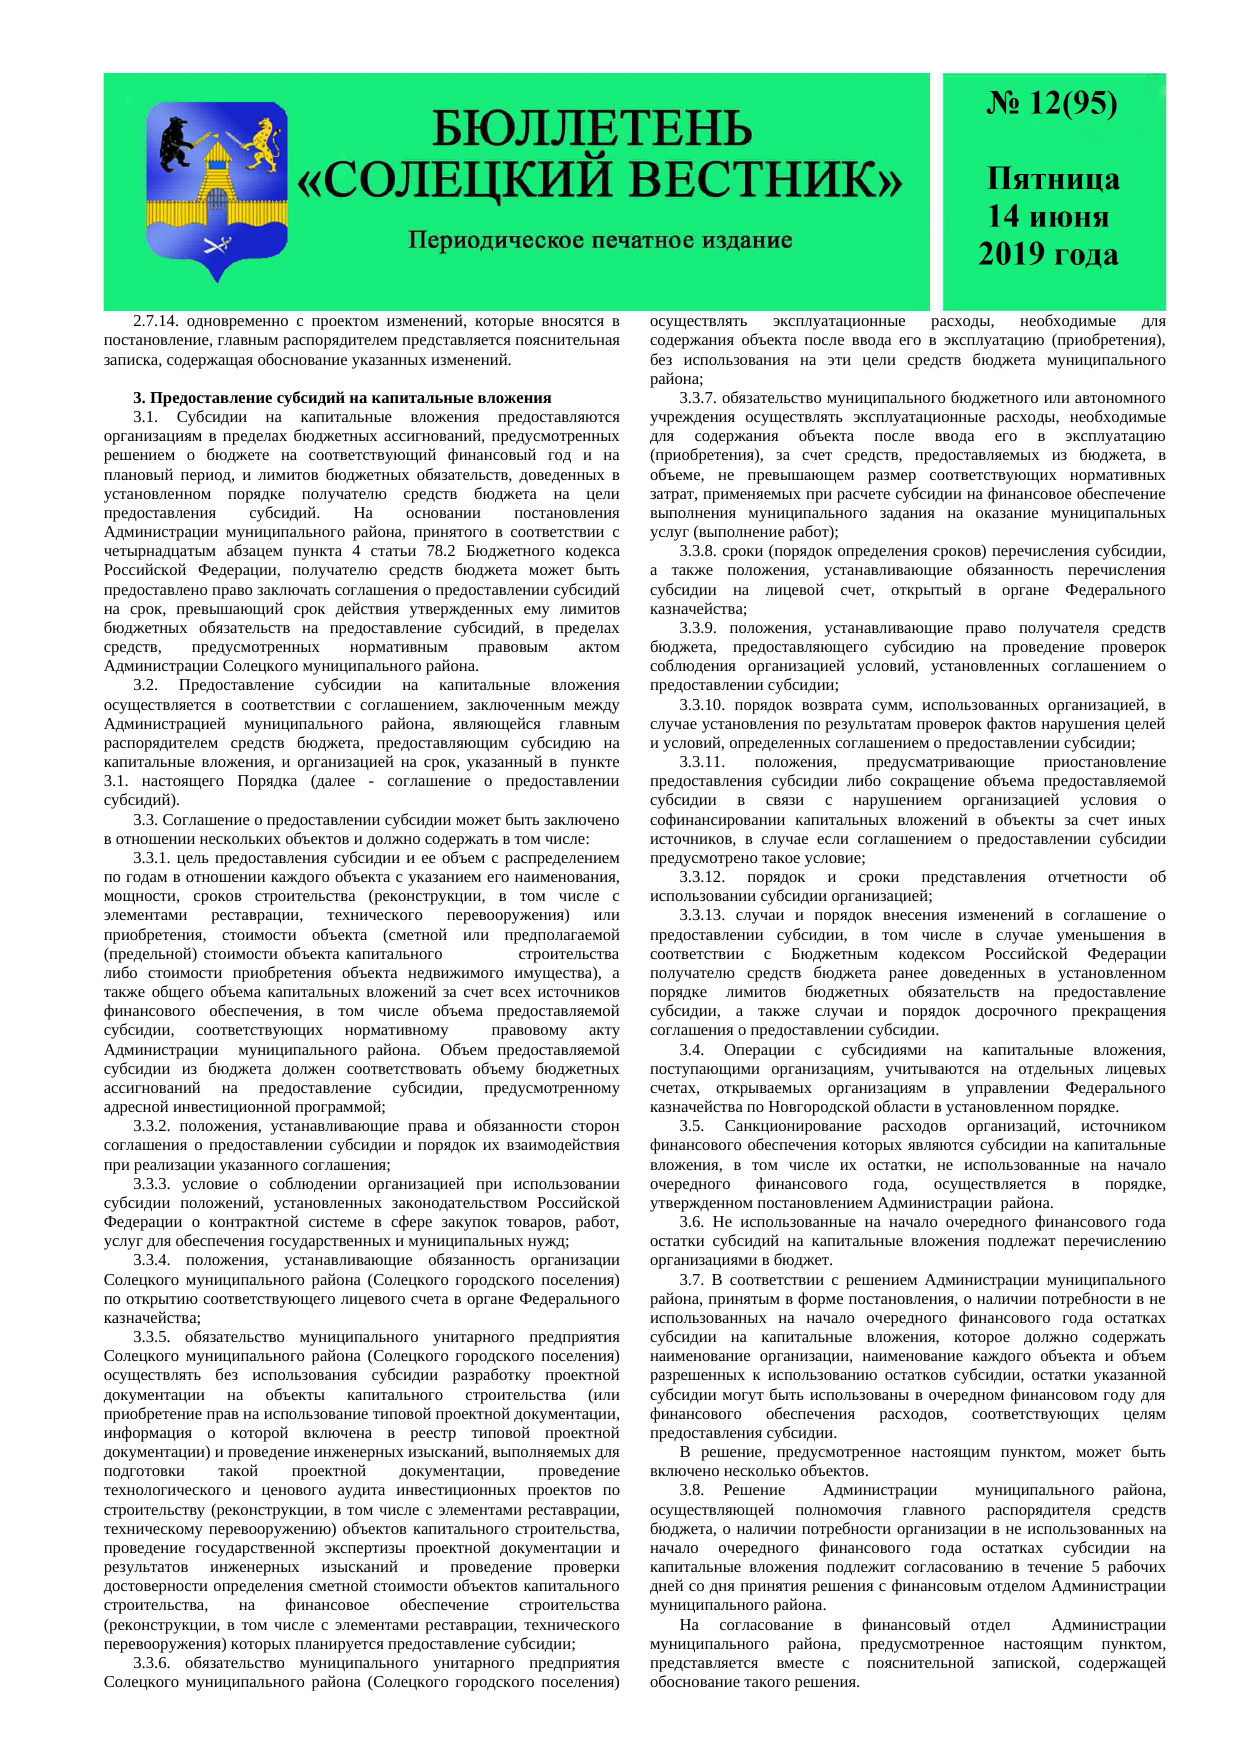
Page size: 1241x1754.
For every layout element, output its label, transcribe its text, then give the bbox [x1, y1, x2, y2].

text 3.3. Соглашение о предоставлении субсидии может быть заключено в отношении нескольких объектов и должно содержать в том числе: [103, 809, 620, 848]
picture [103, 73, 1167, 311]
text 3.3.1. цель предоставления субсидии и ее объем с распределением по годам в отношении каждого объекта с указанием его наименования, мощности, сроков строительства (реконструкции, в том числе с элементами реставрации, технического перевооружения) или приобретения, стоимости объекта (сметной или предполагаемой (предельной) стоимости объекта капитального строительства либо стоимости приобретения объекта недвижимого имущества), а также общего объема капитальных вложений за счет всех источников финансового обеспечения, в том числе объема предоставляемой субсидии, соответствующих нормативному правовому акту Администрации муниципального района. Объем предоставляемой субсидии из бюджета должен соответствовать объему бюджетных ассигнований на предоставление субсидии, предусмотренному адресной инвестиционной программой; [103, 848, 620, 1116]
text 3.3.10. порядок возврата сумм, использованных организацией, в случае установления по результатам проверок фактов нарушения целей и условий, определенных соглашением о предоставлении субсидии; [650, 694, 1167, 752]
text 3.3.5. обязательство муниципального унитарного предприятия Солецкого муниципального района (Солецкого городского поселения) осуществлять без использования субсидии разработку проектной документации на объекты капитального строительства (или приобретение прав на использование типовой проектной документации, информация о которой включена в реестр типовой проектной документации) и проведение инженерных изысканий, выполняемых для подготовки такой проектной документации, проведение технологического и ценового аудита инвестиционных проектов по строительству (реконструкции, в том числе с элементами реставрации, техническому перевооружению) объектов капитального строительства, проведение государственной экспертизы проектной документации и результатов инженерных изысканий и проведение проверки достоверности определения сметной стоимости объектов капитального строительства, на финансовое обеспечение строительства (реконструкции, в том числе с элементами реставрации, технического перевооружения) которых планируется предоставление субсидии; [103, 1327, 620, 1653]
text В решение, предусмотренное настоящим пунктом, может быть включено несколько объектов. [650, 1442, 1167, 1480]
text 3.6. Не использованные на начало очередного финансового года остатки субсидий на капитальные вложения подлежат перечислению организациями в бюджет. [650, 1212, 1167, 1269]
text 3.3.2. положения, устанавливающие права и обязанности сторон соглашения о предоставлении субсидии и порядок их взаимодействия при реализации указанного соглашения; [103, 1116, 620, 1173]
text 3.3.13. случаи и порядок внесения изменений в соглашение о предоставлении субсидии, в том числе в случае уменьшения в соответствии с Бюджетным кодексом Российской Федерации получателю средств бюджета ранее доведенных в установленном порядке лимитов бюджетных обязательств на предоставление субсидии, а также случаи и порядок досрочного прекращения соглашения о предоставлении субсидии. [650, 905, 1167, 1039]
text 3.8. Решение Администрации муниципального района, осуществляющей полномочия главного распорядителя средств бюджета, о наличии потребности организации в не использованных на начало очередного финансового года остатках субсидии на капитальные вложения подлежит согласованию в течение 5 рабочих дней со дня принятия решения с финансовым отделом Администрации муниципального района. [650, 1480, 1167, 1614]
text 3.3.9. положения, устанавливающие право получателя средств бюджета, предоставляющего субсидию на проведение проверок соблюдения организацией условий, установленных соглашением о предоставлении субсидии; [650, 618, 1167, 694]
text 3.3.8. сроки (порядок определения сроков) перечисления субсидии, а также положения, устанавливающие обязанность перечисления субсидии на лицевой счет, открытый в органе Федерального казначейства; [650, 541, 1167, 618]
text 3.7. В соответствии с решением Администрации муниципального района, принятым в форме постановления, о наличии потребности в не использованных на начало очередного финансового года остатках субсидии на капитальные вложения, которое должно содержать наименование организации, наименование каждого объекта и объем разрешенных к использованию остатков субсидии, остатки указанной субсидии могут быть использованы в очередном финансовом году для финансового обеспечения расходов, соответствующих целям предоставления субсидии. [650, 1269, 1167, 1442]
text 3.3.11. положения, предусматривающие приостановление предоставления субсидии либо сокращение объема предоставляемой субсидии в связи с нарушением организацией условия о софинансировании капитальных вложений в объекты за счет иных источников, в случае если соглашением о предоставлении субсидии предусмотрено такое условие; [650, 752, 1167, 867]
text 3. Предоставление субсидий на капитальные вложения [103, 388, 620, 407]
text 3.3.12. порядок и сроки представления отчетности об использовании субсидии организацией; [650, 867, 1167, 905]
text 3.3.6. обязательство муниципального унитарного предприятия Солецкого муниципального района (Солецкого городского поселения) осуществлять эксплуатационные расходы, необходимые для содержания объекта после ввода его в эксплуатацию (приобретения), без использования на эти цели средств бюджета муниципального района; [103, 1653, 620, 1691]
text 3.3.3. условие о соблюдении организацией при использовании субсидии положений, установленных законодательством Российской Федерации о контрактной системе в сфере закупок товаров, работ, услуг для обеспечения государственных и муниципальных нужд; [103, 1173, 620, 1250]
text 3.3.7. обязательство муниципального бюджетного или автономного учреждения осуществлять эксплуатационные расходы, необходимые для содержания объекта после ввода его в эксплуатацию (приобретения), за счет средств, предоставляемых из бюджета, в объеме, не превышающем размер соответствующих нормативных затрат, применяемых при расчете субсидии на финансовое обеспечение выполнения муниципального задания на оказание муниципальных услуг (выполнение работ); [650, 388, 1167, 541]
text 2.7.14. одновременно с проектом изменений, которые вносятся в постановление, главным распорядителем представляется пояснительная записка, содержащая обоснование указанных изменений. [103, 311, 620, 368]
text 3.3.6. обязательство муниципального унитарного предприятия Солецкого муниципального района (Солецкого городского поселения) осуществлять эксплуатационные расходы, необходимые для содержания объекта после ввода его в эксплуатацию (приобретения), без использования на эти цели средств бюджета муниципального района; [650, 311, 1167, 388]
text На согласование в финансовый отдел Администрации муниципального района, предусмотренное настоящим пунктом, представляется вместе с пояснительной запиской, содержащей обоснование такого решения. [650, 1614, 1167, 1691]
text 3.5. Санкционирование расходов организаций, источником финансового обеспечения которых являются субсидии на капитальные вложения, в том числе их остатки, не использованные на начало очередного финансового года, осуществляется в порядке, утвержденном постановлением Администрации района. [650, 1116, 1167, 1212]
text 3.3.4. положения, устанавливающие обязанность организации Солецкого муниципального района (Солецкого городского поселения) по открытию соответствующего лицевого счета в органе Федерального казначейства; [103, 1250, 620, 1327]
text 3.1. Субсидии на капитальные вложения предоставляются организациям в пределах бюджетных ассигнований, предусмотренных решением о бюджете на соответствующий финансовый год и на плановый период, и лимитов бюджетных обязательств, доведенных в установленном порядке получателю средств бюджета на цели предоставления субсидий. На основании постановления Администрации муниципального района, принятого в соответствии с четырнадцатым абзацем пункта 4 статьи 78.2 Бюджетного кодекса Российской Федерации, получателю средств бюджета может быть предоставлено право заключать соглашения о предоставлении субсидий на срок, превышающий срок действия утвержденных ему лимитов бюджетных обязательств на предоставление субсидий, в пределах средств, предусмотренных нормативным правовым актом Администрации Солецкого муниципального района. [103, 407, 620, 675]
text 3.4. Операции с субсидиями на капитальные вложения, поступающими организациям, учитываются на отдельных лицевых счетах, открываемых организациям в управлении Федерального казначейства по Новгородской области в установленном порядке. [650, 1039, 1167, 1116]
text 3.2. Предоставление субсидии на капитальные вложения осуществляется в соответствии с соглашением, заключенным между Администрацией муниципального района, являющейся главным распорядителем средств бюджета, предоставляющим субсидию на капитальные вложения, и организацией на срок, указанный в пункте 3.1. настоящего Порядка (далее - соглашение о предоставлении субсидий). [103, 675, 620, 809]
